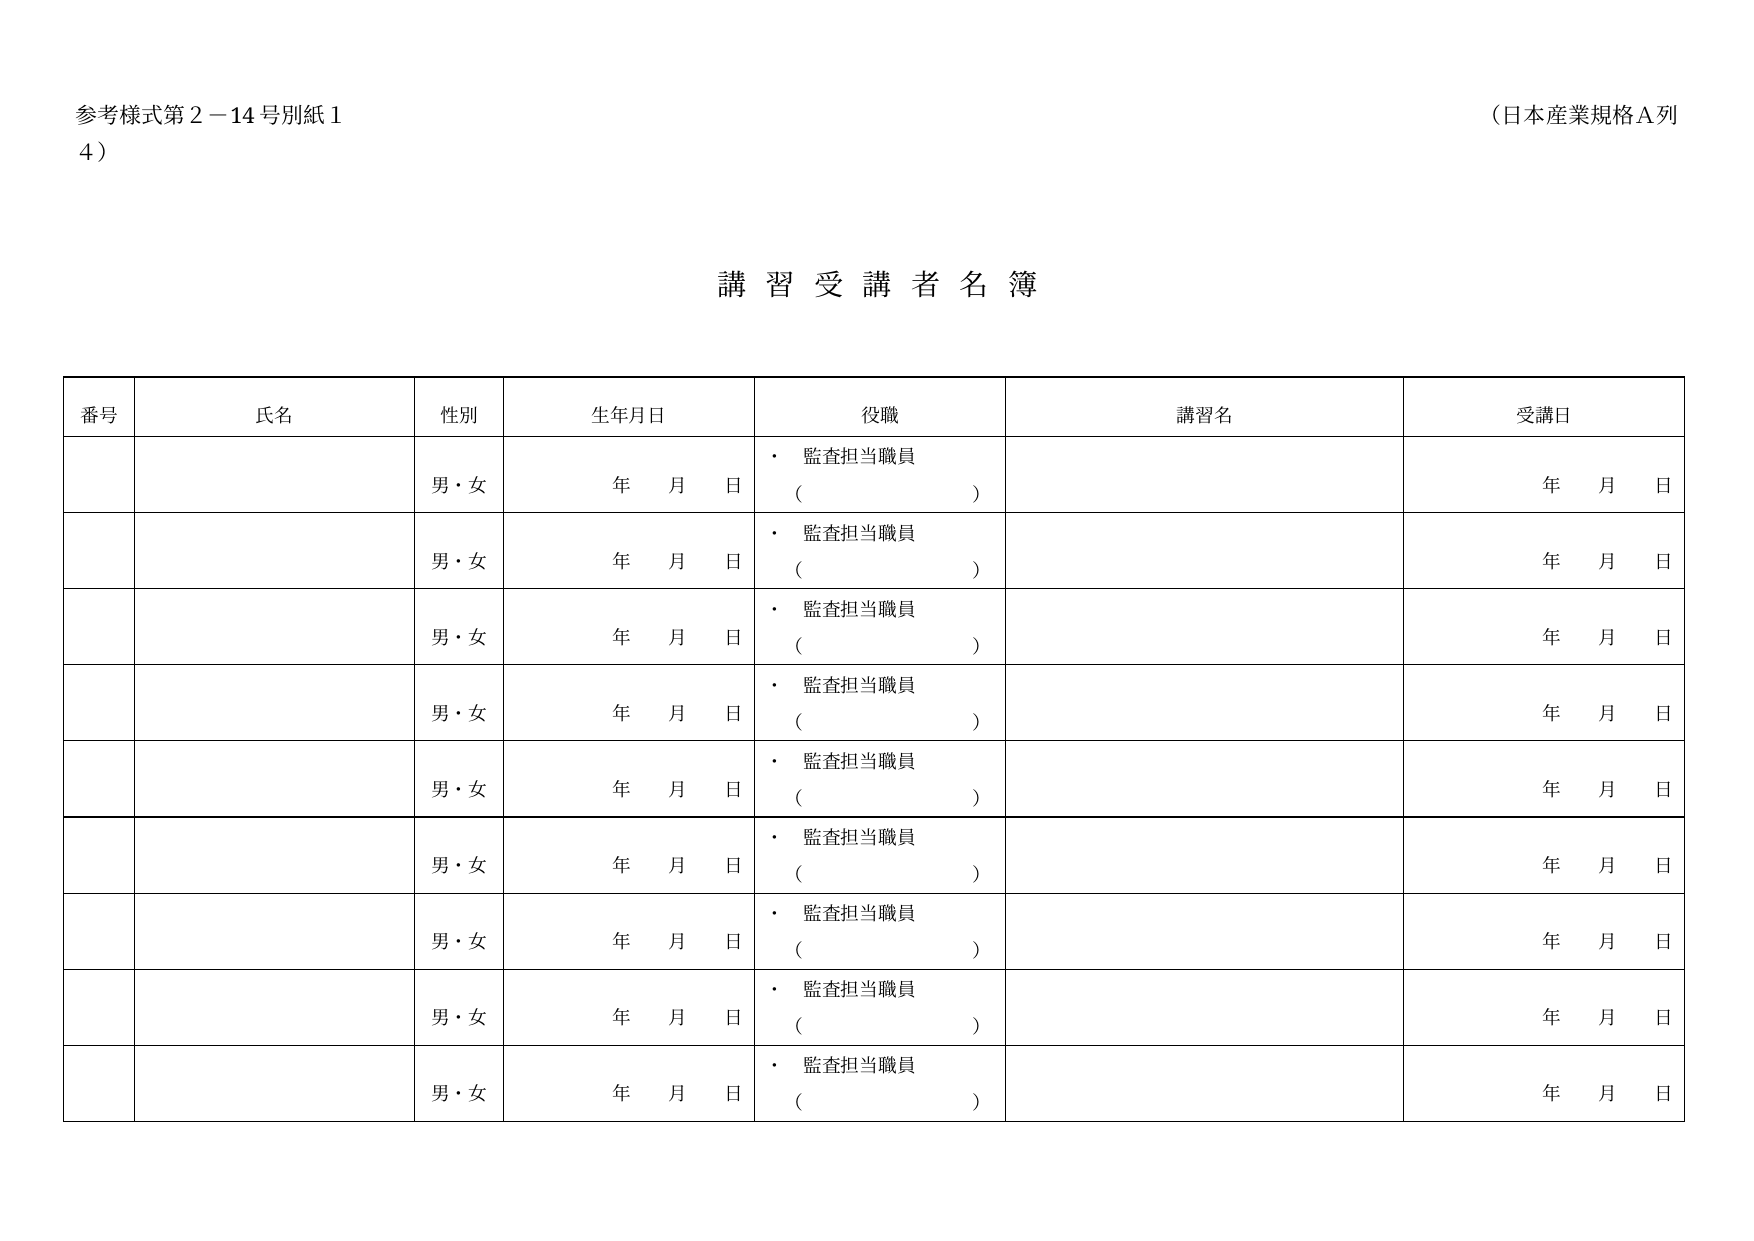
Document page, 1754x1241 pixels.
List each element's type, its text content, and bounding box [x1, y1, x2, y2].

table_cell 年 月 日 [504, 741, 754, 816]
table_cell [1006, 894, 1403, 968]
table_cell 年 月 日 [504, 589, 754, 664]
table_cell [64, 970, 134, 1044]
table_cell [64, 818, 134, 892]
table_cell ・ 監査担当職員 （ ） [755, 589, 1005, 664]
table_cell 年 月 日 [504, 437, 754, 512]
table_header 番号 [64, 378, 134, 436]
table_cell 年 月 日 [1404, 437, 1684, 512]
table_cell 男・女 [415, 970, 503, 1044]
table_cell [135, 589, 414, 664]
table_cell [64, 894, 134, 968]
table_cell 男・女 [415, 589, 503, 664]
table_cell 年 月 日 [504, 1046, 754, 1121]
table_cell 年 月 日 [1404, 894, 1684, 968]
table_cell 男・女 [415, 437, 503, 512]
table_cell ・ 監査担当職員 （ ） [755, 818, 1005, 892]
table_cell [64, 1046, 134, 1121]
table_cell [135, 741, 414, 816]
table_cell [64, 513, 134, 588]
table_cell [1006, 1046, 1403, 1121]
table_cell 年 月 日 [1404, 818, 1684, 892]
text 参考様式第２－14号別紙１ （日本産業規格Ａ列４） [75, 95, 1679, 170]
table_cell 年 月 日 [504, 894, 754, 968]
table_cell 年 月 日 [1404, 970, 1684, 1044]
table_cell 年 月 日 [504, 665, 754, 740]
table_cell [64, 589, 134, 664]
table_cell 男・女 [415, 894, 503, 968]
table_cell ・ 監査担当職員 （ ） [755, 437, 1005, 512]
table_header 受講日 [1404, 378, 1684, 436]
table_cell ・ 監査担当職員 （ ） [755, 741, 1005, 816]
table_cell [1006, 665, 1403, 740]
table_header 講習名 [1006, 378, 1403, 436]
table_cell 年 月 日 [1404, 741, 1684, 816]
table_cell [1006, 589, 1403, 664]
table_cell 年 月 日 [1404, 589, 1684, 664]
table_cell [1006, 437, 1403, 512]
table_cell ・ 監査担当職員 （ ） [755, 513, 1005, 588]
table_cell [1006, 818, 1403, 892]
table_cell [135, 513, 414, 588]
table_cell [1006, 970, 1403, 1044]
table_cell [135, 894, 414, 968]
table_header 性別 [415, 378, 503, 436]
table_cell [1006, 741, 1403, 816]
table_cell 男・女 [415, 1046, 503, 1121]
table_cell 年 月 日 [1404, 665, 1684, 740]
table_cell [135, 818, 414, 892]
table_cell ・ 監査担当職員 （ ） [755, 665, 1005, 740]
table_cell 年 月 日 [504, 970, 754, 1044]
table_cell [64, 741, 134, 816]
table_cell [135, 665, 414, 740]
table_cell 男・女 [415, 513, 503, 588]
table_header 生年月日 [504, 378, 754, 436]
table_cell [1006, 513, 1403, 588]
table_cell [64, 665, 134, 740]
table_cell ・ 監査担当職員 （ ） [755, 1046, 1005, 1121]
table_cell 年 月 日 [1404, 513, 1684, 588]
table_cell 男・女 [415, 741, 503, 816]
table_header 役職 [755, 378, 1005, 436]
table_cell ・ 監査担当職員 （ ） [755, 970, 1005, 1044]
table_cell ・ 監査担当職員 （ ） [755, 894, 1005, 968]
table_cell 年 月 日 [504, 818, 754, 892]
table_cell [64, 437, 134, 512]
table_cell 年 月 日 [1404, 1046, 1684, 1121]
table_cell [135, 1046, 414, 1121]
table_cell 年 月 日 [504, 513, 754, 588]
table_cell 男・女 [415, 818, 503, 892]
table_cell [135, 437, 414, 512]
table_header 氏名 [135, 378, 414, 436]
table_cell [135, 970, 414, 1044]
table_cell 男・女 [415, 665, 503, 740]
text 講習受講者名簿 [75, 245, 1679, 320]
